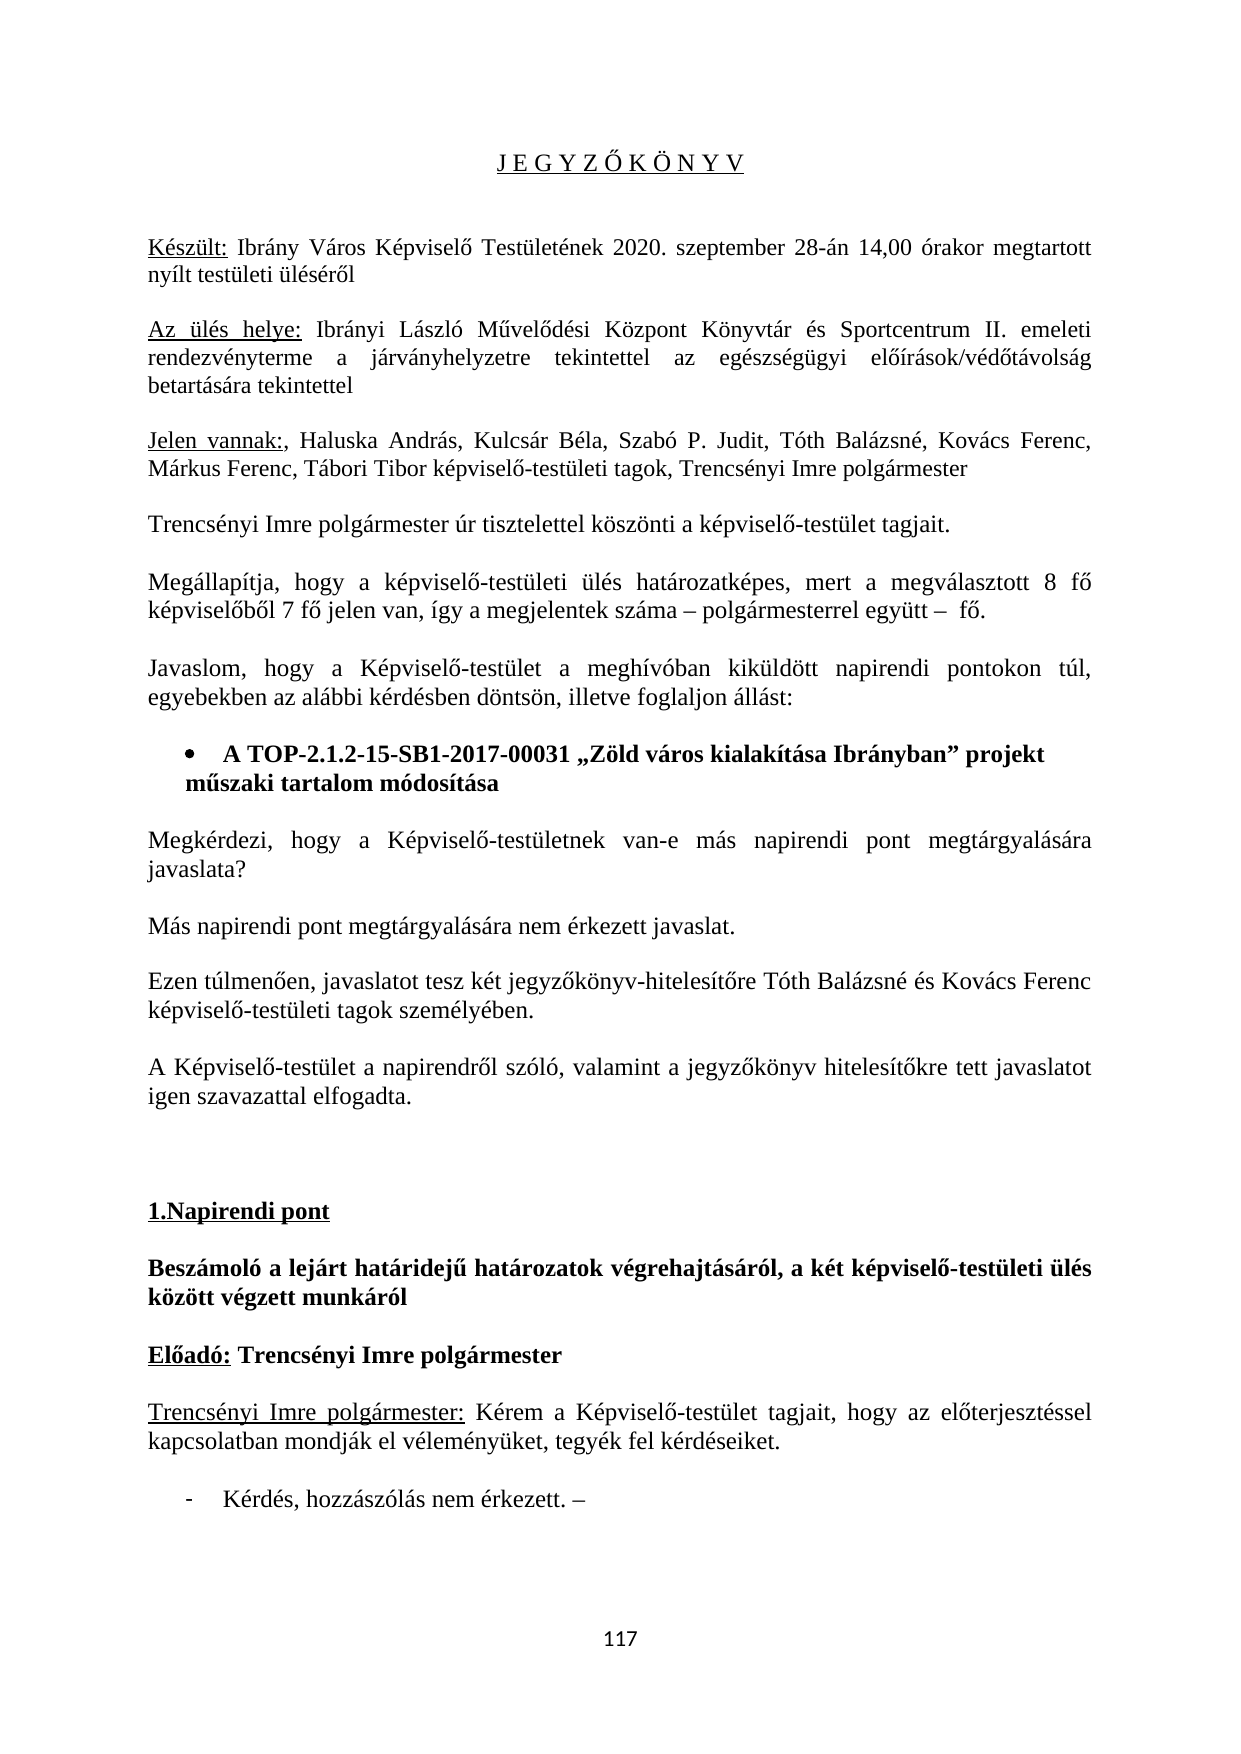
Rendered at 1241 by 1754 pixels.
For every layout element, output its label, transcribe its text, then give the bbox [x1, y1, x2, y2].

text Trencsényi Imre polgármester: Kérem a Képviselő-testület tagjait, hogy az előterjesztéssel kapcsolatban mondják el véleményüket, tegyék fel kérdéseiket. [148, 1397, 1093, 1455]
text 1.Napirendi pont [148, 1196, 1093, 1225]
text Javaslom, hogy a Képviselő-testület a meghívóban kiküldött napirendi pontokon túl, egyebekben az alábbi kérdésben döntsön, illetve foglaljon állást: [148, 653, 1093, 710]
list A TOP-2.1.2-15-SB1-2017-00031 „Zöld város kialakítása Ibrányban” projekt [185, 739, 1093, 768]
text Megkérdezi, hogy a Képviselő-testületnek van-e más napirendi pont megtárgyalására javaslata? [148, 825, 1093, 883]
text Trencsényi Imre polgármester úr tisztelettel köszönti a képviselő-testület tagjait. [148, 509, 1093, 538]
text Jelen vannak:, Haluska András, Kulcsár Béla, Szabó P. Judit, Tóth Balázsné, Kovács Ferenc, Márkus Ferenc, Tábori Tibor képviselő-testületi tagok, Trencsényi Imre polgármester [148, 426, 1093, 481]
text J E G Y Z Ő K Ö N Y V [148, 148, 1093, 176]
text műszaki tartalom módosítása [148, 768, 1093, 797]
text Megállapítja, hogy a képviselő-testületi ülés határozatképes, mert a megválasztott 8 fő képviselőből 7 fő jelen van, így a megjelentek száma – polgármesterrel együtt – fő. [148, 567, 1093, 624]
text Az ülés helye: Ibrányi László Művelődési Központ Könyvtár és Sportcentrum II. emeleti rendezvényterme a járványhelyzetre tekintettel az egészségügyi előírások/védőtávolság betartására tekintettel [148, 316, 1093, 398]
text Ezen túlmenően, javaslatot tesz két jegyzőkönyv-hitelesítőre Tóth Balázsné és Kovács Ferenc képviselő-testületi tagok személyében. [148, 966, 1093, 1023]
text Előadó: Trencsényi Imre polgármester [148, 1340, 1093, 1368]
text Más napirendi pont megtárgyalására nem érkezett javaslat. [148, 911, 1093, 940]
text Beszámoló a lejárt határidejű határozatok végrehajtásáról, a két képviselő-testületi ülés között végzett munkáról [148, 1253, 1093, 1311]
text Készült: Ibrány Város Képviselő Testületének 2020. szeptember 28-án 14,00 órakor megtartott nyílt testületi üléséről [148, 233, 1093, 288]
list Kérdés, hozzászólás nem érkezett. – [185, 1483, 1093, 1514]
text A Képviselő-testület a napirendről szóló, valamint a jegyzőkönyv hitelesítőkre tett javaslatot igen szavazattal elfogadta. [148, 1052, 1093, 1110]
